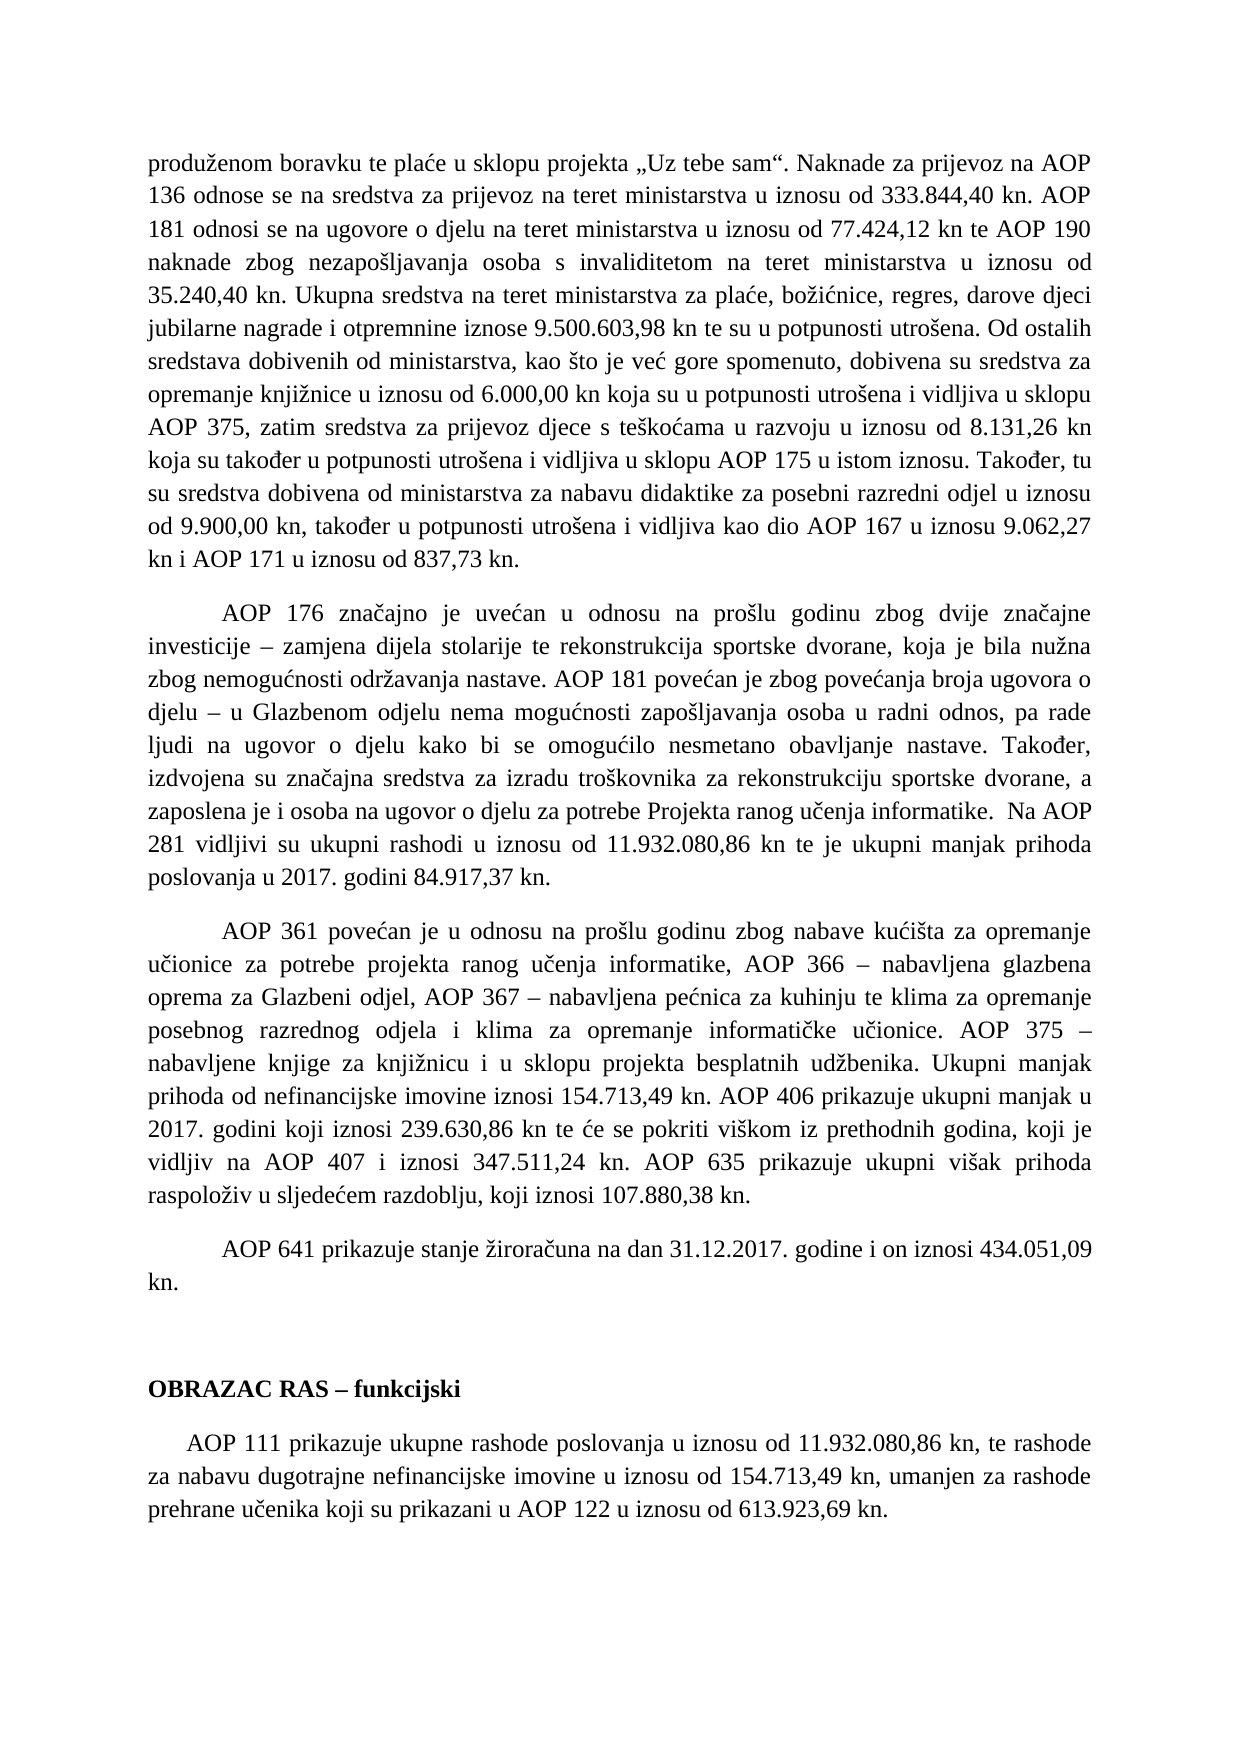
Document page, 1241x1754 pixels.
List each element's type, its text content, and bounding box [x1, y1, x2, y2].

text AOP 176 značajno je uvećan u odnosu na prošlu godinu zbog dvije značajne investicije – zamjena dijela stolarije te rekonstrukcija sportske dvorane, koja je bila nužna zbog nemogućnosti održavanja nastave. AOP 181 povećan je zbog povećanja broja ugovora o djelu – u Glazbenom odjelu nema mogućnosti zapošljavanja osoba u radni odnos, pa rade ljudi na ugovor o djelu kako bi se omogućilo nesmetano obavljanje nastave. Također, izdvojena su značajna sredstva za izradu troškovnika za rekonstrukciju sportske dvorane, a zaposlena je i osoba na ugovor o djelu za potrebe Projekta ranog učenja informatike. Na AOP 281 vidljivi su ukupni rashodi u iznosu od 11.932.080,86 kn te je ukupni manjak prihoda poslovanja u 2017. godini 84.917,37 kn. [148, 598, 1093, 891]
text AOP 361 povećan je u odnosu na prošlu godinu zbog nabave kućišta za opremanje učionice za potrebe projekta ranog učenja informatike, AOP 366 – nabavljena glazbena oprema za Glazbeni odjel, AOP 367 – nabavljena pećnica za kuhinju te klima za opremanje posebnog razrednog odjela i klima za opremanje informatičke učionice. AOP 375 – nabavljene knjige za knjižnicu i u sklopu projekta besplatnih udžbenika. Ukupni manjak prihoda od nefinancijske imovine iznosi 154.713,49 kn. AOP 406 prikazuje ukupni manjak u 2017. godini koji iznosi 239.630,86 kn te će se pokriti viškom iz prethodnih godina, koji je vidljiv na AOP 407 i iznosi 347.511,24 kn. AOP 635 prikazuje ukupni višak prihoda raspoloživ u sljedećem razdoblju, koji iznosi 107.880,38 kn. [148, 916, 1093, 1209]
text AOP 641 prikazuje stanje žiroračuna na dan 31.12.2017. godine i on iznosi 434.051,09 kn. [148, 1234, 1093, 1296]
text AOP 111 prikazuje ukupne rashode poslovanja u iznosu od 11.932.080,86 kn, te rashode za nabavu dugotrajne nefinancijske imovine u iznosu od 154.713,49 kn, umanjen za rashode prehrane učenika koji su prikazani u AOP 122 u iznosu od 613.923,69 kn. [148, 1428, 1093, 1523]
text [148, 148, 1093, 573]
text OBRAZAC RAS – funkcijski [148, 1374, 1093, 1403]
